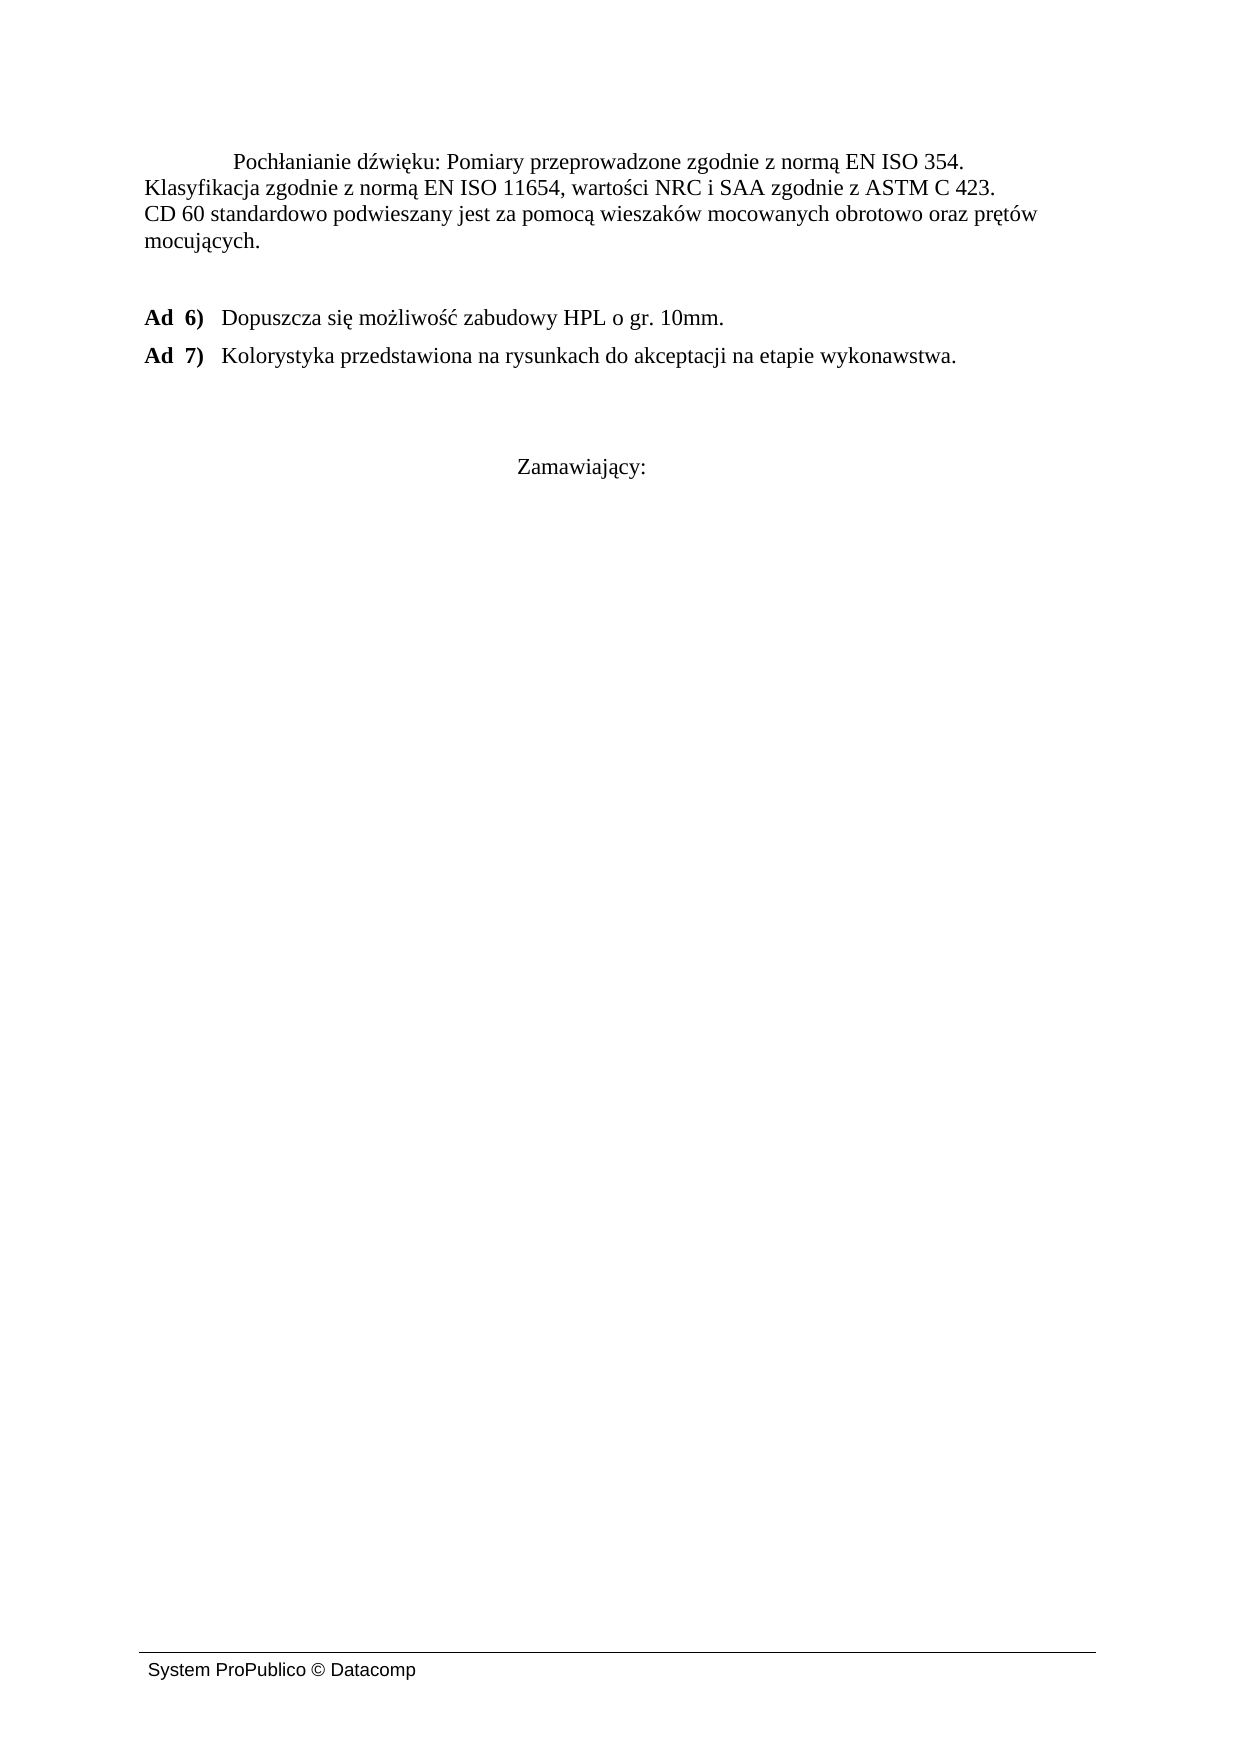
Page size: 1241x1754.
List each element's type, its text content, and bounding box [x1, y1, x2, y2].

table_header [133, 148, 1107, 414]
text Zamawiający: [473, 453, 1092, 479]
